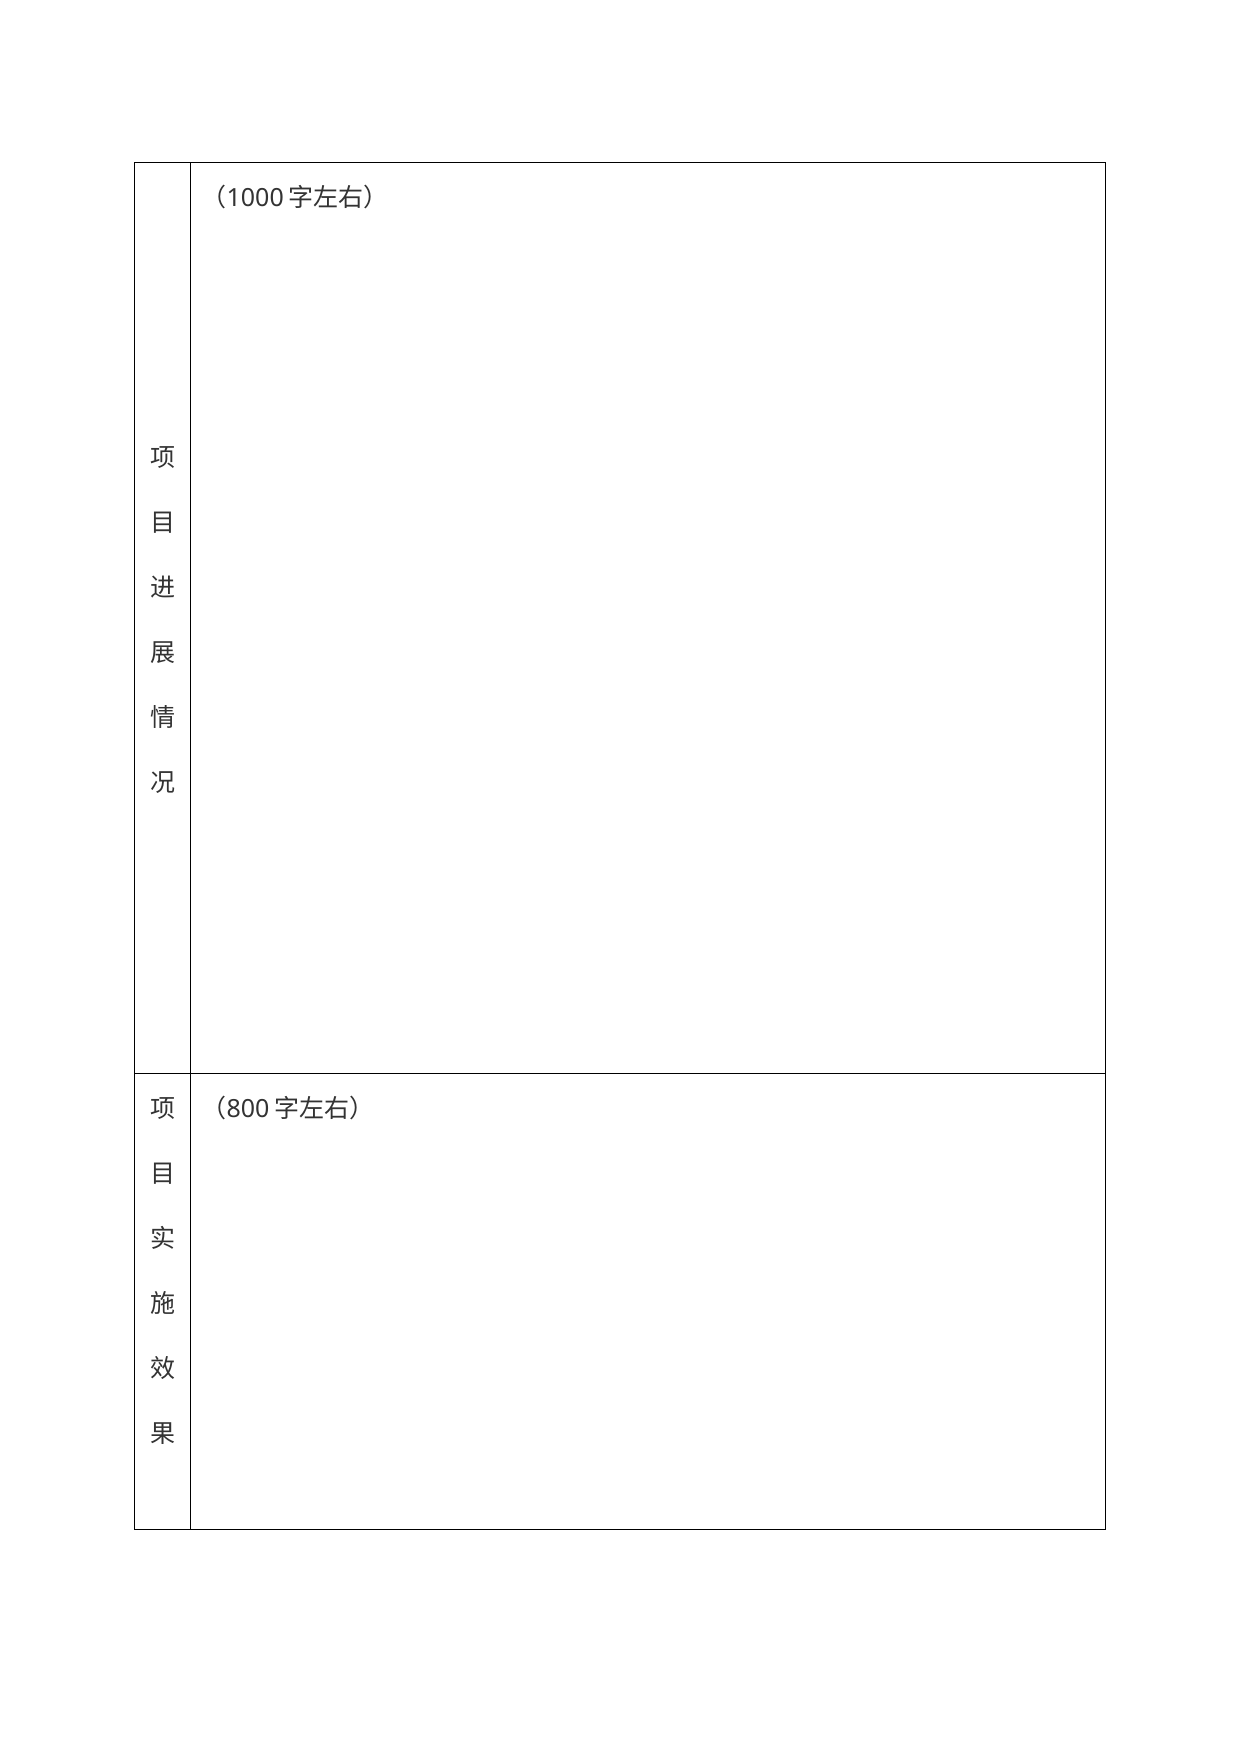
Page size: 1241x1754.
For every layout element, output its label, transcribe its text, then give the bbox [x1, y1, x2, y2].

table_cell 项目 实施 效果 [135, 1074, 190, 1529]
table_header （1000字左右） [191, 163, 1105, 1073]
table_cell （800字左右） [191, 1074, 1105, 1529]
table_header 项目进展情况 [135, 163, 190, 1073]
